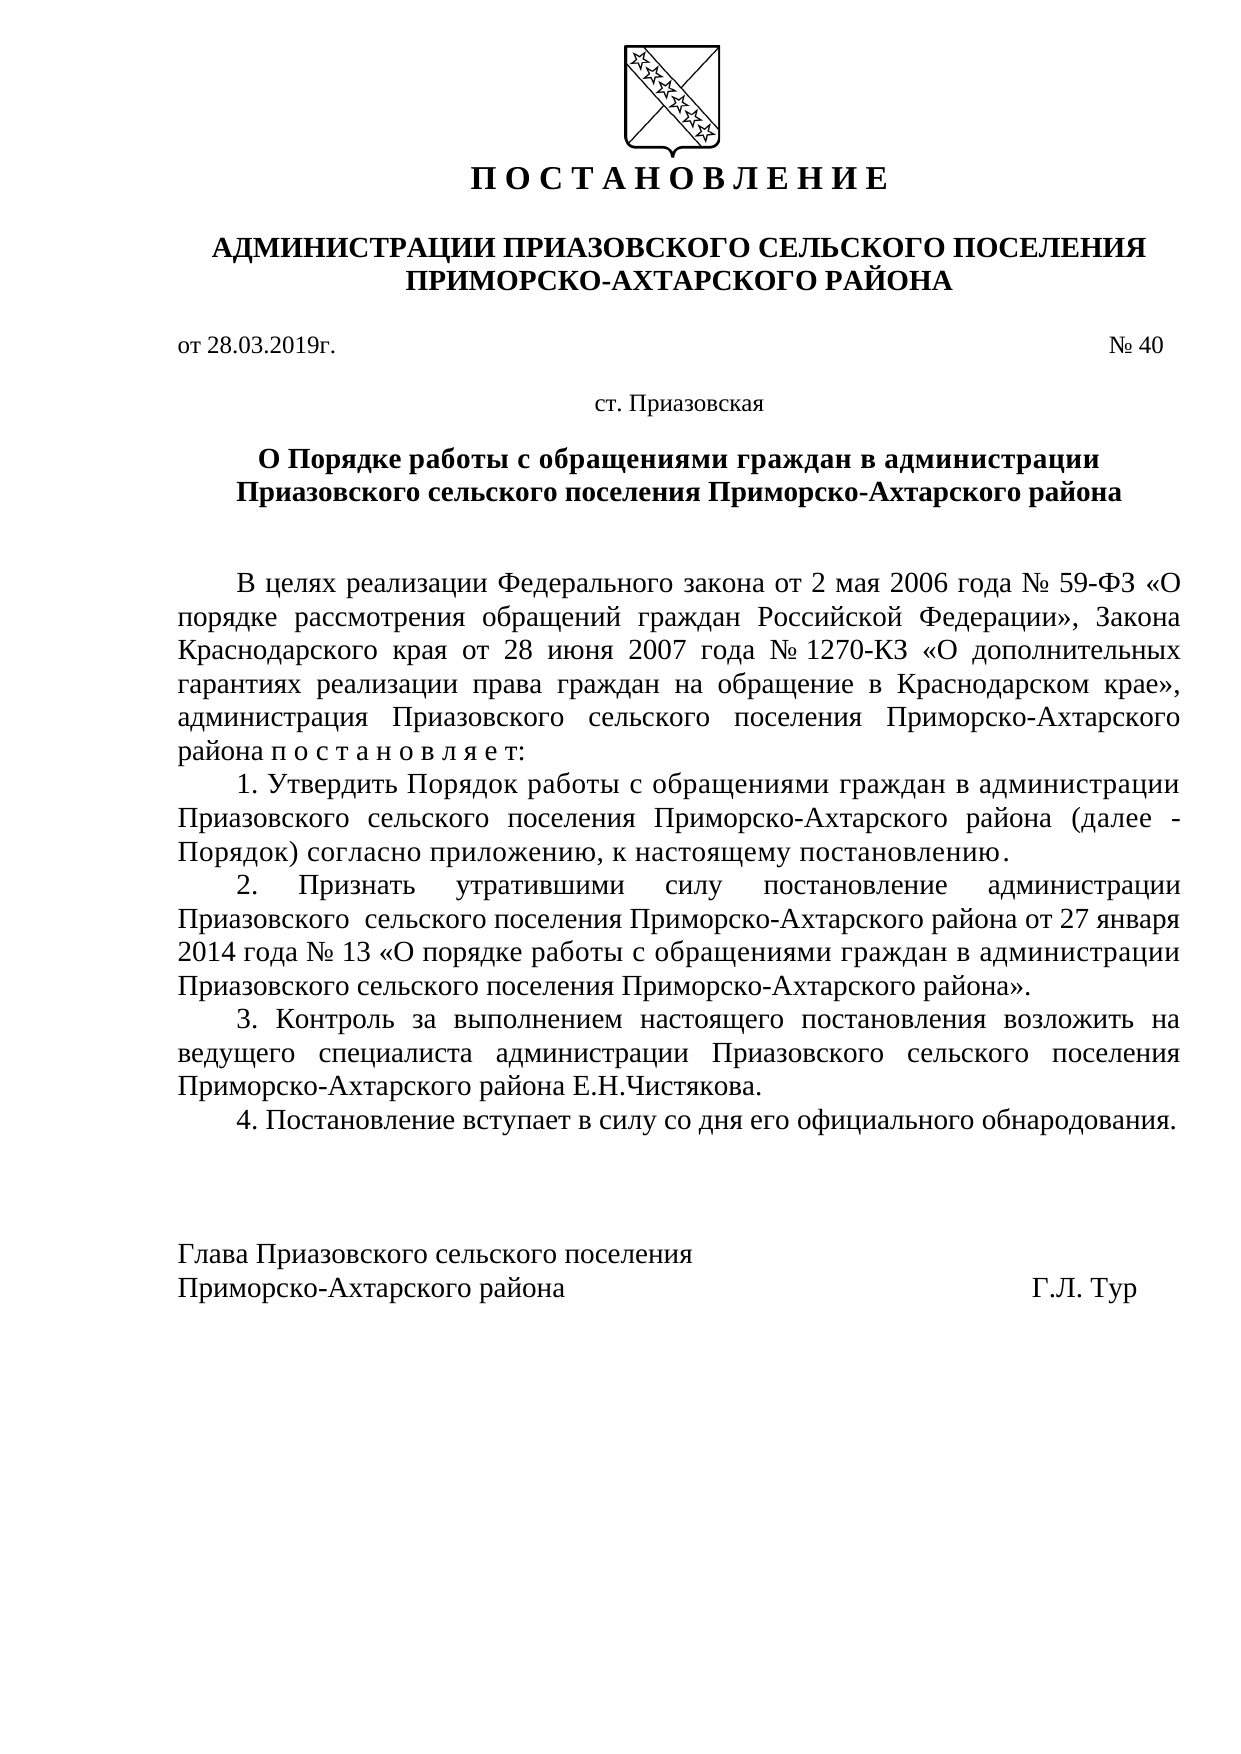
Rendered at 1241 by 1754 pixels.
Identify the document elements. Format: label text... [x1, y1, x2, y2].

text АДМИНИСТРАЦИИ ПРИАЗОВСКОГО СЕЛЬСКОГО ПОСЕЛЕНИЯ ПРИМОРСКО-АХТАРСКОГО РАЙОНА [177, 230, 1181, 297]
text 1. Утвердить Порядок работы с обращениями граждан в администрации Приазовского сельского поселения Приморско-Ахтарского района (далее - Порядок) согласно приложению, к настоящему постановлению. [177, 767, 1181, 867]
text ст. Приазовская [177, 388, 1181, 417]
text П О С Т А Н О В Л Е Н И Е [177, 118, 1181, 196]
text 4. Постановление вступает в силу со дня его официального обнародования. [177, 1102, 1181, 1136]
text Приморско-Ахтарского района Г.Л. Тур [177, 1270, 1181, 1303]
picture [624, 45, 721, 158]
text О Порядке работы с обращениями граждан в администрации Приазовского сельского поселения Приморско-Ахтарского района [177, 441, 1181, 508]
text от 28.03.2019г. № 40 [177, 330, 1181, 359]
text 2. Признать утратившими силу постановление администрации Приазовского сельского поселения Приморско-Ахтарского района от 27 января 2014 года № 13 «О порядке работы с обращениями граждан в администрации Приазовского сельского поселения Приморско-Ахтарского района». [177, 867, 1181, 1001]
text В целях реализации Федерального закона от 2 мая 2006 года № 59-ФЗ «О порядке рассмотрения обращений граждан Российской Федерации», Закона Краснодарского края от 28 июня 2007 года № 1270-КЗ «О дополнительных гарантиях реализации права граждан на обращение в Краснодарском крае», администрация Приазовского сельского поселения Приморско-Ахтарского района п о с т а н о в л я е т: [177, 565, 1181, 767]
text 3. Контроль за выполнением настоящего постановления возложить на ведущего специалиста администрации Приазовского сельского поселения Приморско-Ахтарского района Е.Н.Чистякова. [177, 1001, 1181, 1102]
text Глава Приазовского сельского поселения [177, 1236, 1181, 1270]
